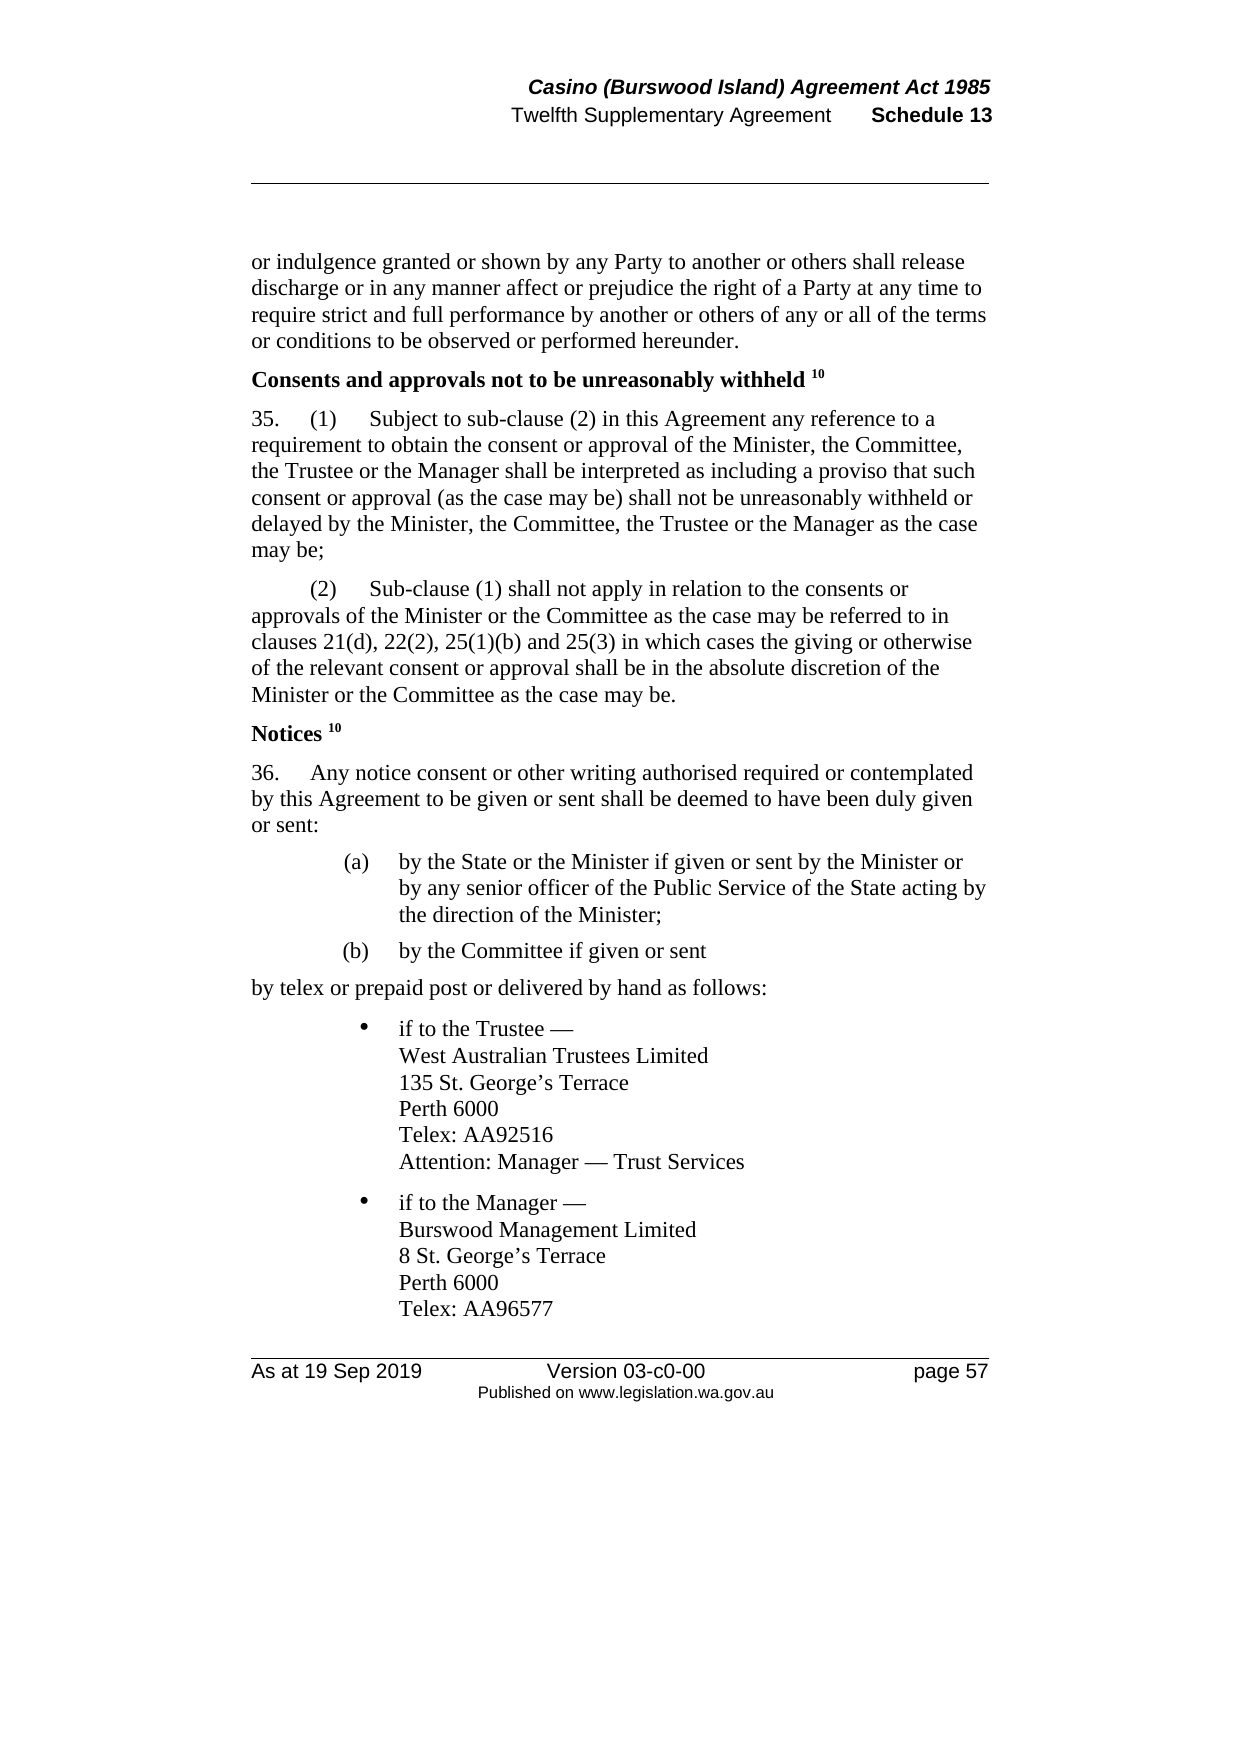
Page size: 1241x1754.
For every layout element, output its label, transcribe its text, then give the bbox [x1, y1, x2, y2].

text 36. Any notice consent or other writing authorised required or contemplated by this Agreement to be given or sent shall be deemed to have been duly given or sent: [251, 758, 989, 838]
text Burswood Management Limited [251, 1216, 989, 1242]
text Attention: Manager — Trust Services [251, 1148, 989, 1174]
text Telex: AA92516 [251, 1122, 989, 1148]
text 6000 [251, 1095, 989, 1122]
text • if to the Trustee — [251, 1009, 989, 1042]
text (a) by the State or the Minister if given or sent by the Minister or by any senior officer of the Public Service of the State acting by the direction of the Minister; [251, 848, 989, 927]
text 8 Terrace [251, 1242, 989, 1269]
text 6000 [251, 1269, 989, 1295]
text 35. (1) Subject to sub-clause (2) in this Agreement any reference to a requirement to obtain the consent or approval of the Minister, the Committee, the Trustee or the Manager shall be interpreted as including a proviso that such consent or approval (as the case may be) shall not be unreasonably withheld or delayed by the Minister, the Committee, the Trustee or the Manager as the case may be; [251, 405, 989, 563]
text (2) Sub-clause (1) shall not apply in relation to the consents or approvals of the Minister or the Committee as the case may be referred to in clauses 21(d), 22(2), 25(1)(b) and 25(3) in which cases the giving or otherwise of the relevant consent or approval shall be in the absolute discretion of the Minister or the Committee as the case may be. [251, 575, 989, 707]
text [251, 248, 989, 353]
text by telex or prepaid post or delivered by hand as follows: [251, 974, 989, 1001]
text • if to the Manager — [251, 1183, 989, 1216]
text Telex: AA96577 [251, 1295, 989, 1322]
text Notices 10 [251, 720, 989, 746]
text 135 Terrace [251, 1069, 989, 1095]
text (b) by the Committee if given or sent [251, 937, 989, 964]
text West Australian Trustees Limited [251, 1042, 989, 1069]
text Consents and approvals not to be unreasonably withheld 10 [251, 366, 989, 392]
